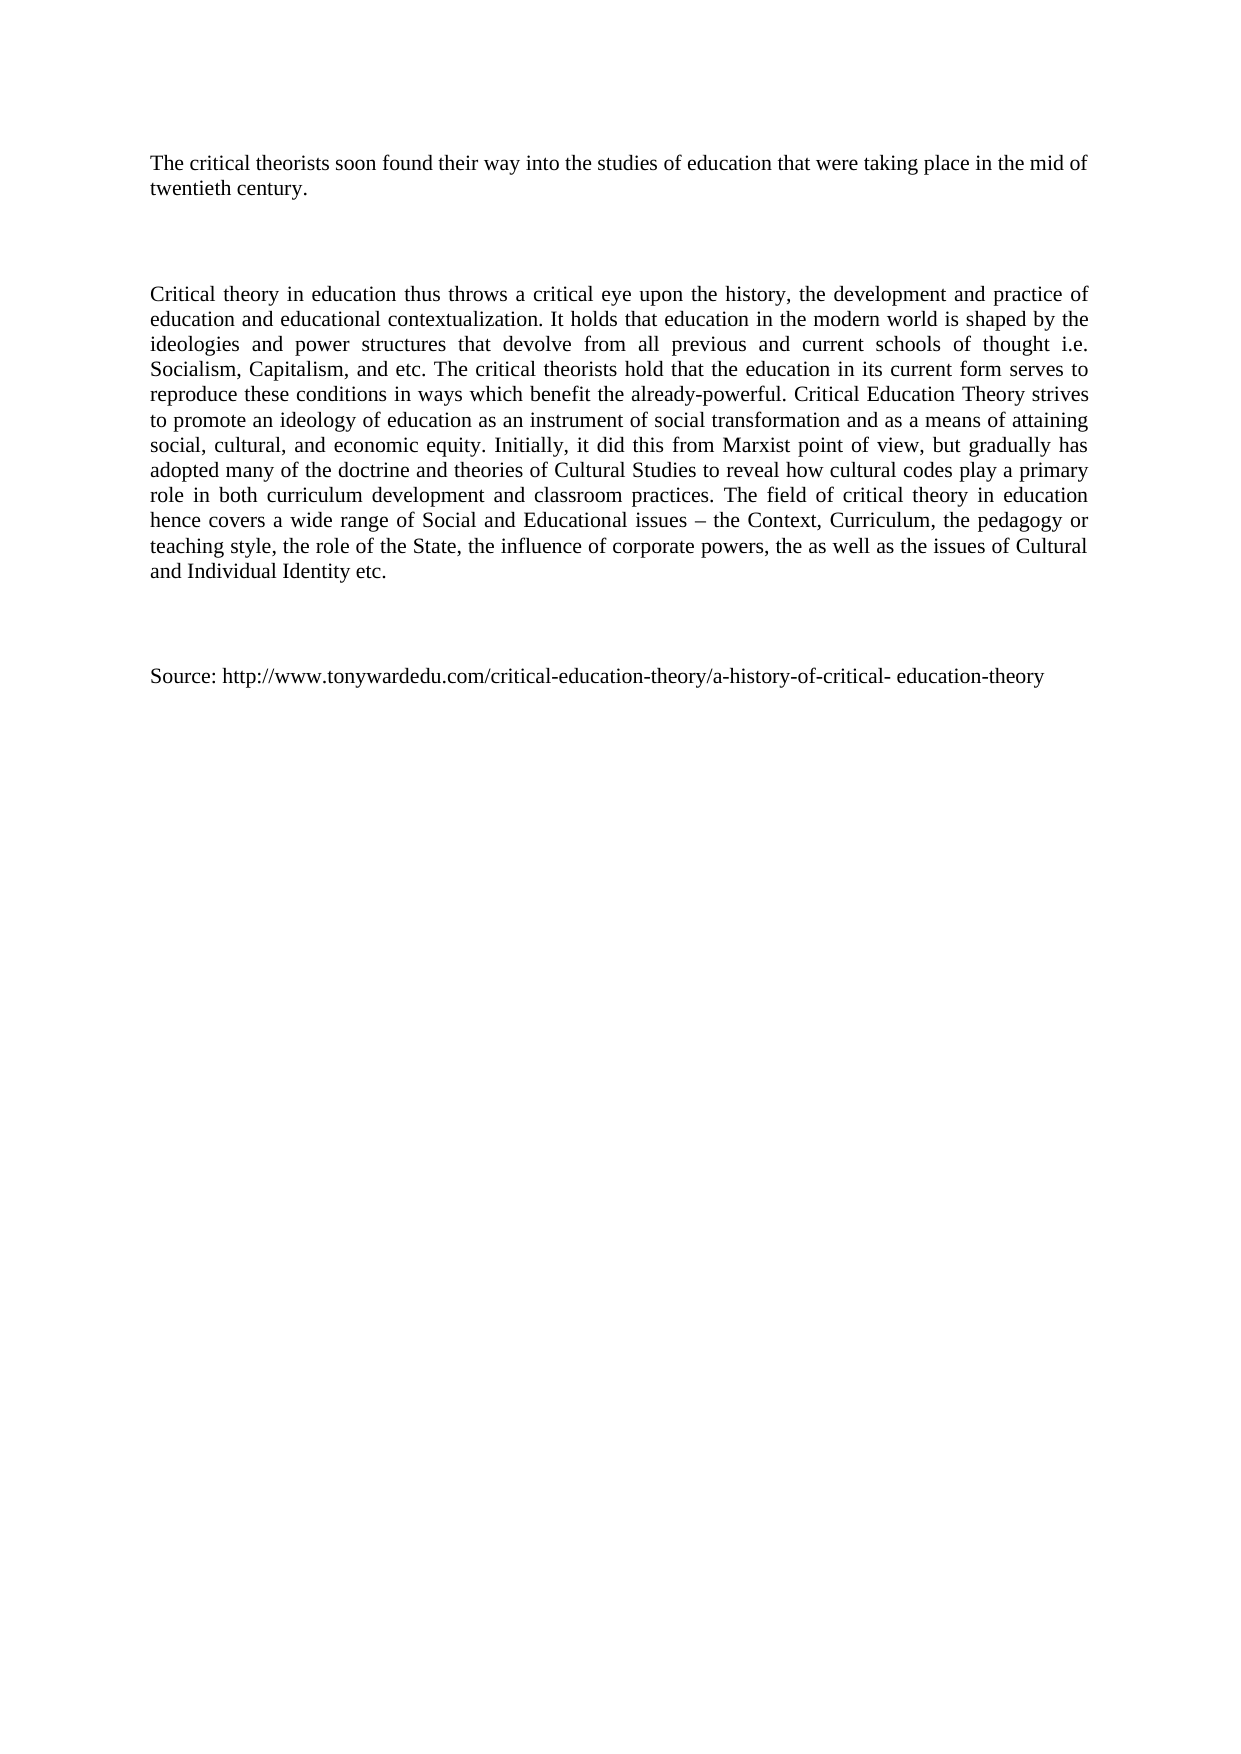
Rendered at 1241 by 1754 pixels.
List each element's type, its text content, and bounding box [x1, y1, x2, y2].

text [150, 150, 1090, 200]
text Source: http://www.tonywardedu.com/critical-education-theory/a-history-of-critical- education-theory [150, 663, 1090, 688]
text Critical theory in education thus throws a critical eye upon the history, the development and practice of education and educational contextualization. It holds that education in the modern world is shaped by the ideologies and power structures that devolve from all previous and current schools of thought i.e. Socialism, Capitalism, and etc. The critical theorists hold that the education in its current form serves to reproduce these conditions in ways which benefit the already-powerful. Critical Education Theory strives to promote an ideology of education as an instrument of social transformation and as a means of attaining social, cultural, and economic equity. Initially, it did this from Marxist point of view, but gradually has adopted many of the doctrine and theories of Cultural Studies to reveal how cultural codes play a primary role in both curriculum development and classroom practices. The field of critical theory in education hence covers a wide range of Social and Educational issues – the Context, Curriculum, the pedagogy or teaching style, the role of the State, the influence of corporate powers, the as well as the issues of Cultural and Individual Identity etc. [150, 281, 1090, 583]
